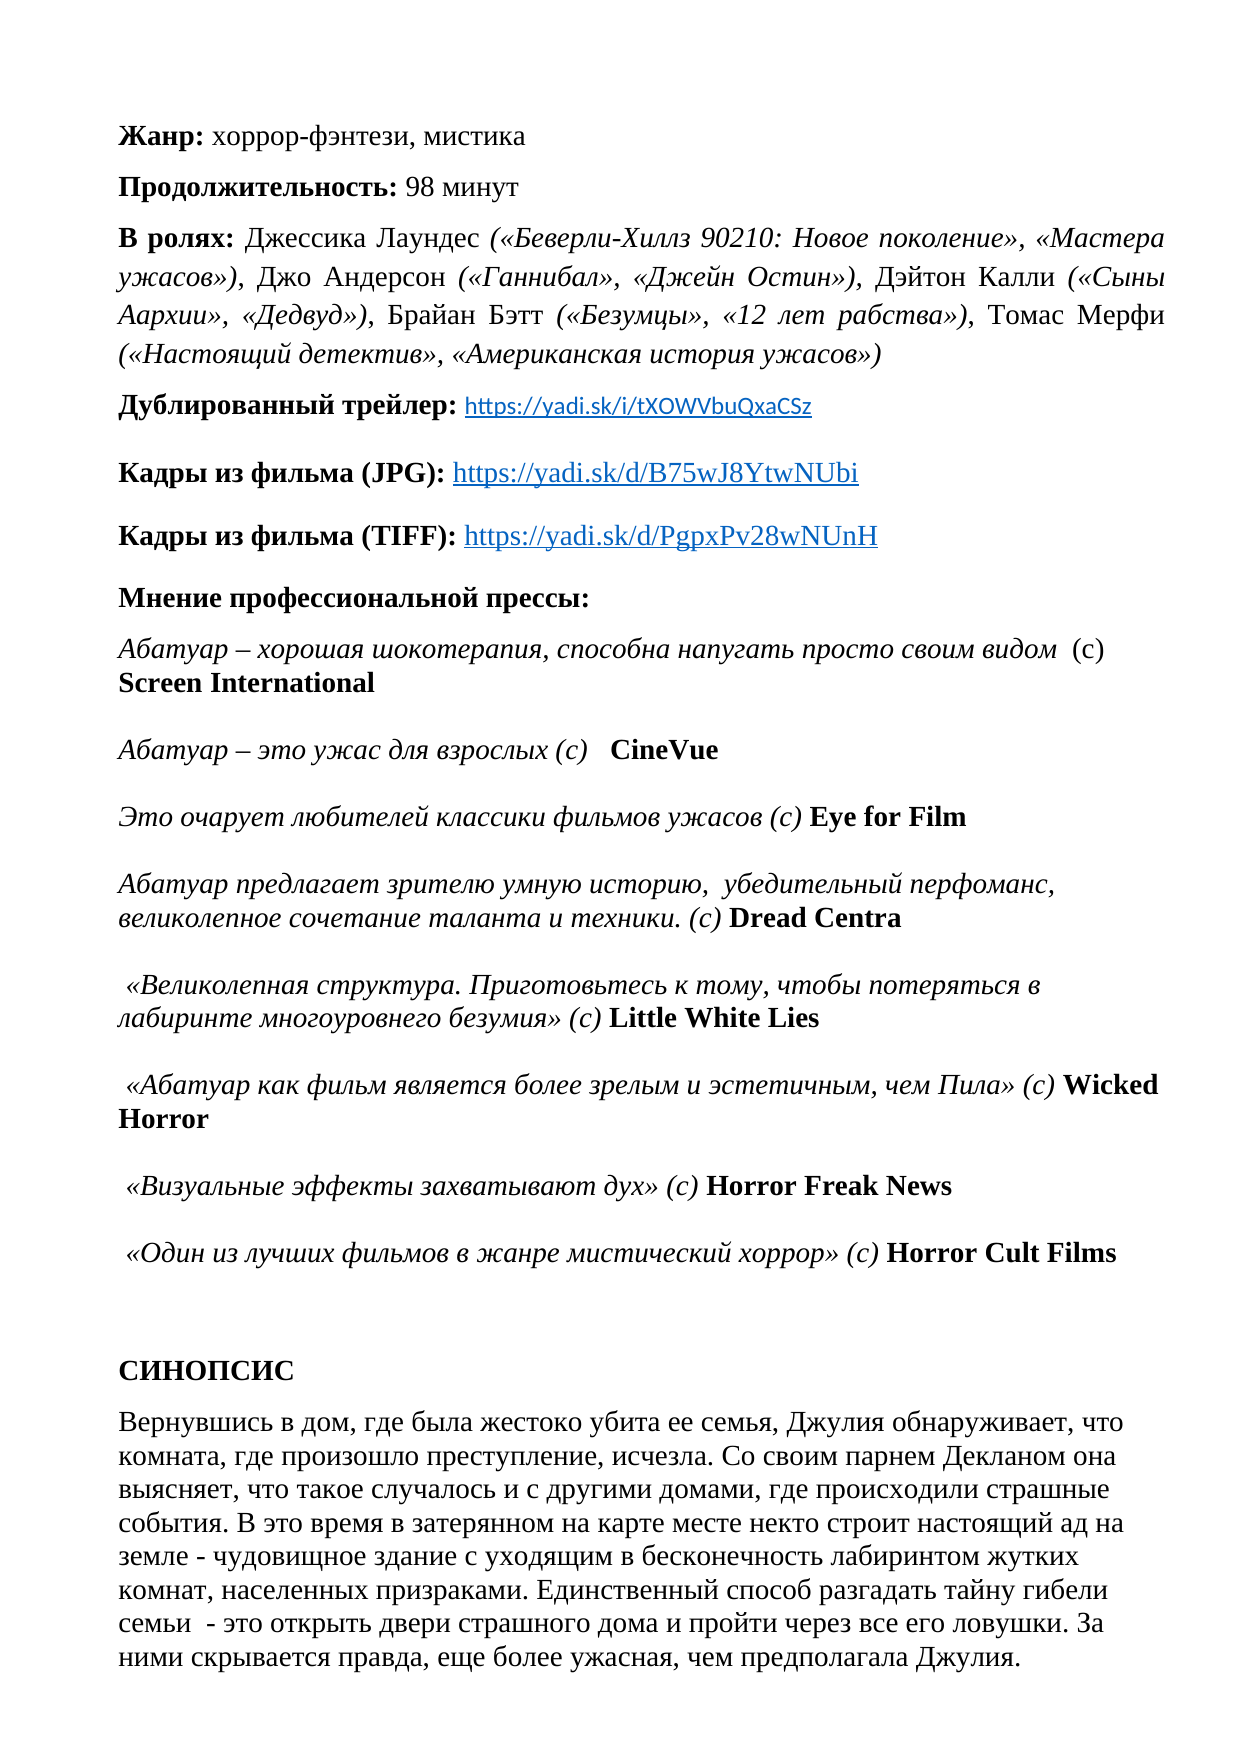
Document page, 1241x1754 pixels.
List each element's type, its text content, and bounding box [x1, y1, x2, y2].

text Абатуар – это ужас для взрослых (с) CineVue [118, 732, 1165, 766]
text «Один из лучших фильмов в жанре мистический хоррор» (с) Horror Cult Films [118, 1235, 1165, 1269]
text Кадры из фильма (JPG): https://yadi.sk/d/B75wJ8YtwNUbi [118, 455, 1165, 488]
text Жанр: хоррор-фэнтези, мистика [118, 118, 1165, 152]
text Дублированный трейлер: https://yadi.sk/i/tXOWVbuQxaCSz [118, 387, 1165, 420]
text Абатуар предлагает зрителю умную историю, убедительный перфоманс, великолепное сочетание таланта и техники. (с) Dread Centra [118, 866, 1165, 933]
text Продолжительность: 98 минут [118, 169, 1165, 203]
text Вернувшись в дом, где была жестоко убита ее семья, Джулия обнаруживает, что комната, где произошло преступление, исчезла. Со своим парнем Декланом она выясняет, что такое случалось и с другими домами, где происходили страшные события. В это время в затерянном на карте месте некто строит настоящий ад на земле - чудовищное здание с уходящим в бесконечность лабиринтом жутких комнат, населенных призраками. Единственный способ разгадать тайну гибели семьи - это открыть двери страшного дома и пройти через все его ловушки. За ними скрывается правда, еще более ужасная, чем предполагала Джулия. [118, 1404, 1165, 1673]
text Это очарует любителей классики фильмов ужасов (с) Eye for Film [118, 799, 1165, 833]
text «Визуальные эффекты захватывают дух» (с) Horror Freak News [118, 1168, 1165, 1202]
text В ролях: Джессика Лаундес («Беверли-Хиллз 90210: Новое поколение», «Мастера ужасов»), Джо Андерсон («Ганнибал», «Джейн Остин»), Дэйтон Калли («Сыны Аархии», «Дедвуд»), Брайан Бэтт («Безумцы», «12 лет рабства»), Томас Мерфи («Настоящий детектив», «Американская история ужасов») [118, 220, 1165, 369]
text «Абатуар как фильм является более зрелым и эстетичным, чем Пила» (с) Wicked Horror [118, 1067, 1165, 1134]
text Мнение профессиональной прессы: [118, 580, 1165, 614]
text «Великолепная структура. Приготовьтесь к тому, чтобы потеряться в лабиринте многоуровнего безумия» (с) Little White Lies [118, 967, 1165, 1034]
text Кадры из фильма (TIFF): https://yadi.sk/d/PgpxPv28wNUnH [118, 518, 1165, 551]
text Абатуар – хорошая шокотерапия, способна напугать просто своим видом (с) Screen International [118, 631, 1165, 698]
text СИНОПСИС [118, 1353, 1165, 1387]
